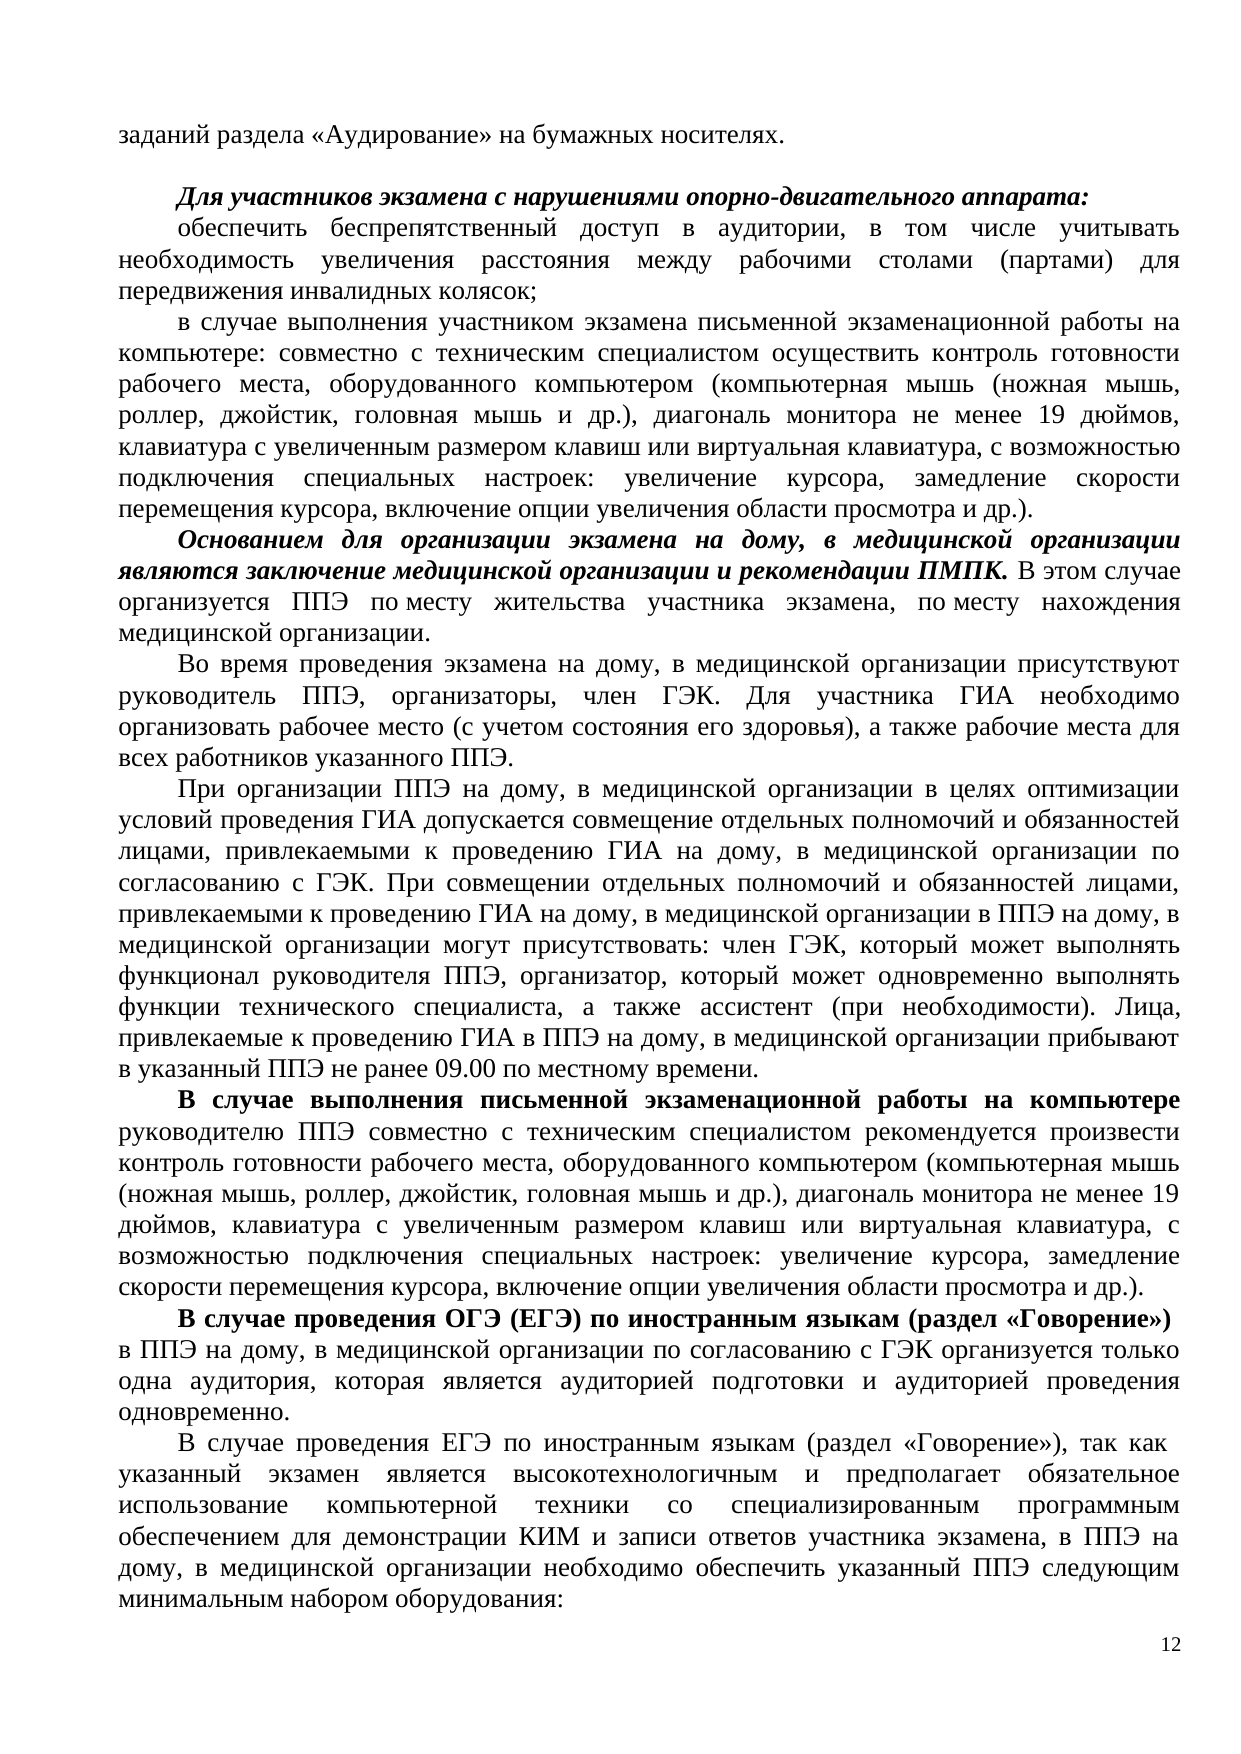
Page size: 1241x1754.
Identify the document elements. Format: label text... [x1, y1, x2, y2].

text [118, 118, 1181, 149]
text в случае выполнения участником экзамена письменной экзаменационной работы на компьютере: совместно с техническим специалистом осуществить контроль готовности рабочего места, оборудованного компьютером (компьютерная мышь (ножная мышь, роллер, джойстик, головная мышь и др.), диагональ монитора не менее 19 дюймов, клавиатура с увеличенным размером клавиш или виртуальная клавиатура, с возможностью подключения специальных настроек: увеличение курсора, замедление скорости перемещения курсора, включение опции увеличения области просмотра и др.). [118, 305, 1181, 523]
text обеспечить беспрепятственный доступ в аудитории, в том числе учитывать необходимость увеличения расстояния между рабочими столами (партами) для передвижения инвалидных колясок; [118, 212, 1181, 305]
text Основанием для организации экзамена на дому, в медицинской организации являются заключение медицинской организации и рекомендации ПМПК. В этом случае организуется ППЭ по месту жительства участника экзамена, по месту нахождения медицинской организации. [118, 523, 1181, 648]
text В случае проведения ЕГЭ по иностранным языкам (раздел «Говорение»), так как указанный экзамен является высокотехнологичным и предполагает обязательное использование компьютерной техники со специализированным программным обеспечением для демонстрации КИМ и записи ответов участника экзамена, в ППЭ на дому, в медицинской организации необходимо обеспечить указанный ППЭ следующим минимальным набором оборудования: [118, 1426, 1181, 1613]
text Для участников экзамена с нарушениями опорно-двигательного аппарата: [118, 180, 1181, 212]
text В случае выполнения письменной экзаменационной работы на компьютере руководителю ППЭ совместно с техническим специалистом рекомендуется произвести контроль готовности рабочего места, оборудованного компьютером (компьютерная мышь (ножная мышь, роллер, джойстик, головная мышь и др.), диагональ монитора не менее 19 дюймов, клавиатура с увеличенным размером клавиш или виртуальная клавиатура, с возможностью подключения специальных настроек: увеличение курсора, замедление скорости перемещения курсора, включение опции увеличения области просмотра и др.). [118, 1084, 1181, 1302]
text Во время проведения экзамена на дому, в медицинской организации присутствуют руководитель ППЭ, организаторы, член ГЭК. Для участника ГИА необходимо организовать рабочее место (с учетом состояния его здоровья), а также рабочие места для всех работников указанного ППЭ. [118, 648, 1181, 772]
text При организации ППЭ на дому, в медицинской организации в целях оптимизации условий проведения ГИА допускается совмещение отдельных полномочий и обязанностей лицами, привлекаемыми к проведению ГИА на дому, в медицинской организации по согласованию с ГЭК. При совмещении отдельных полномочий и обязанностей лицами, привлекаемыми к проведению ГИА на дому, в медицинской организации в ППЭ на дому, в медицинской организации могут присутствовать: член ГЭК, который может выполнять функционал руководителя ППЭ, организатор, который может одновременно выполнять функции технического специалиста, а также ассистент (при необходимости). Лица, привлекаемые к проведению ГИА в ППЭ на дому, в медицинской организации прибывают в указанный ППЭ не ранее 09.00 по местному времени. [118, 772, 1181, 1084]
text В случае проведения ОГЭ (ЕГЭ) по иностранным языкам (раздел «Говорение») в ППЭ на дому, в медицинской организации по согласованию с ГЭК организуется только одна аудитория, которая является аудиторией подготовки и аудиторией проведения одновременно. [118, 1302, 1181, 1426]
